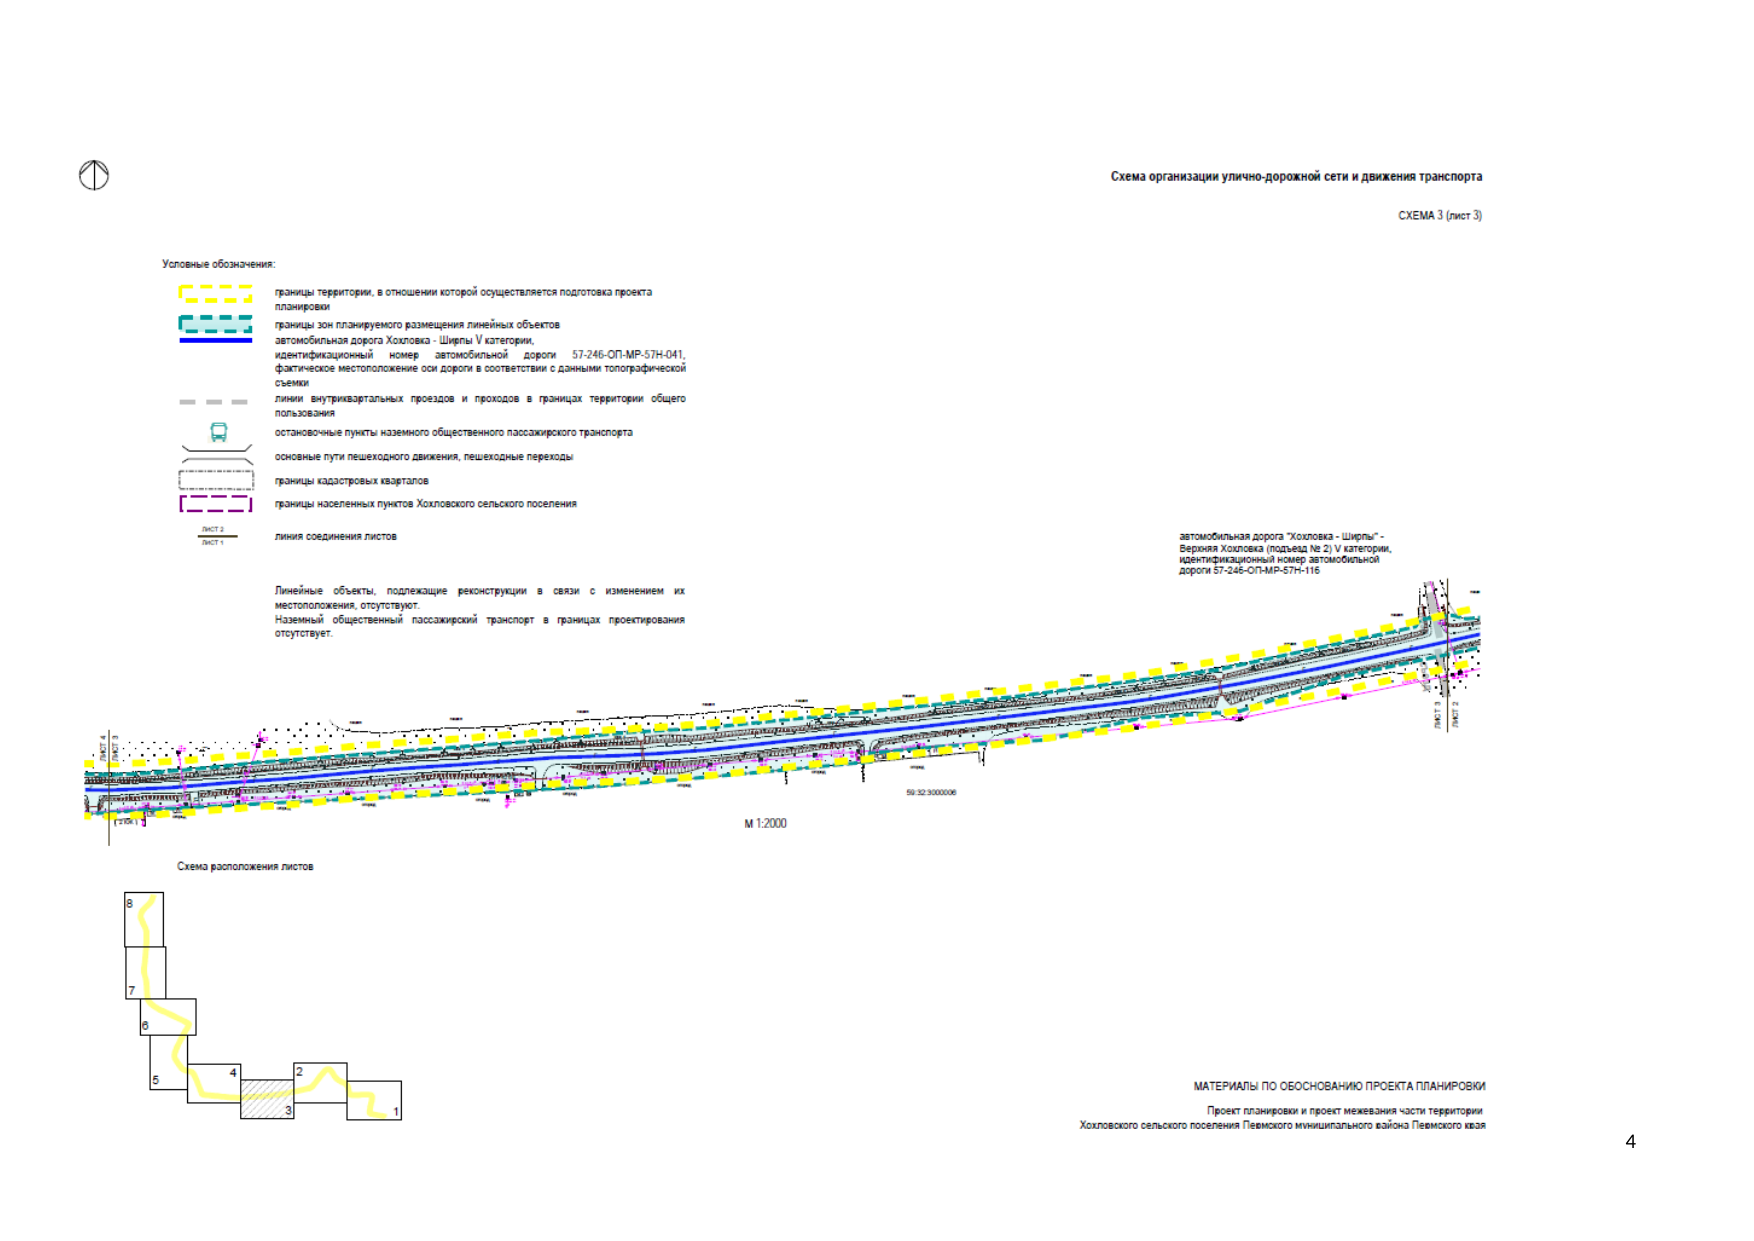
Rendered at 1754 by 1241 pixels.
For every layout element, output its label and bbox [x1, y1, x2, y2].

picture [59, 147, 1499, 1129]
